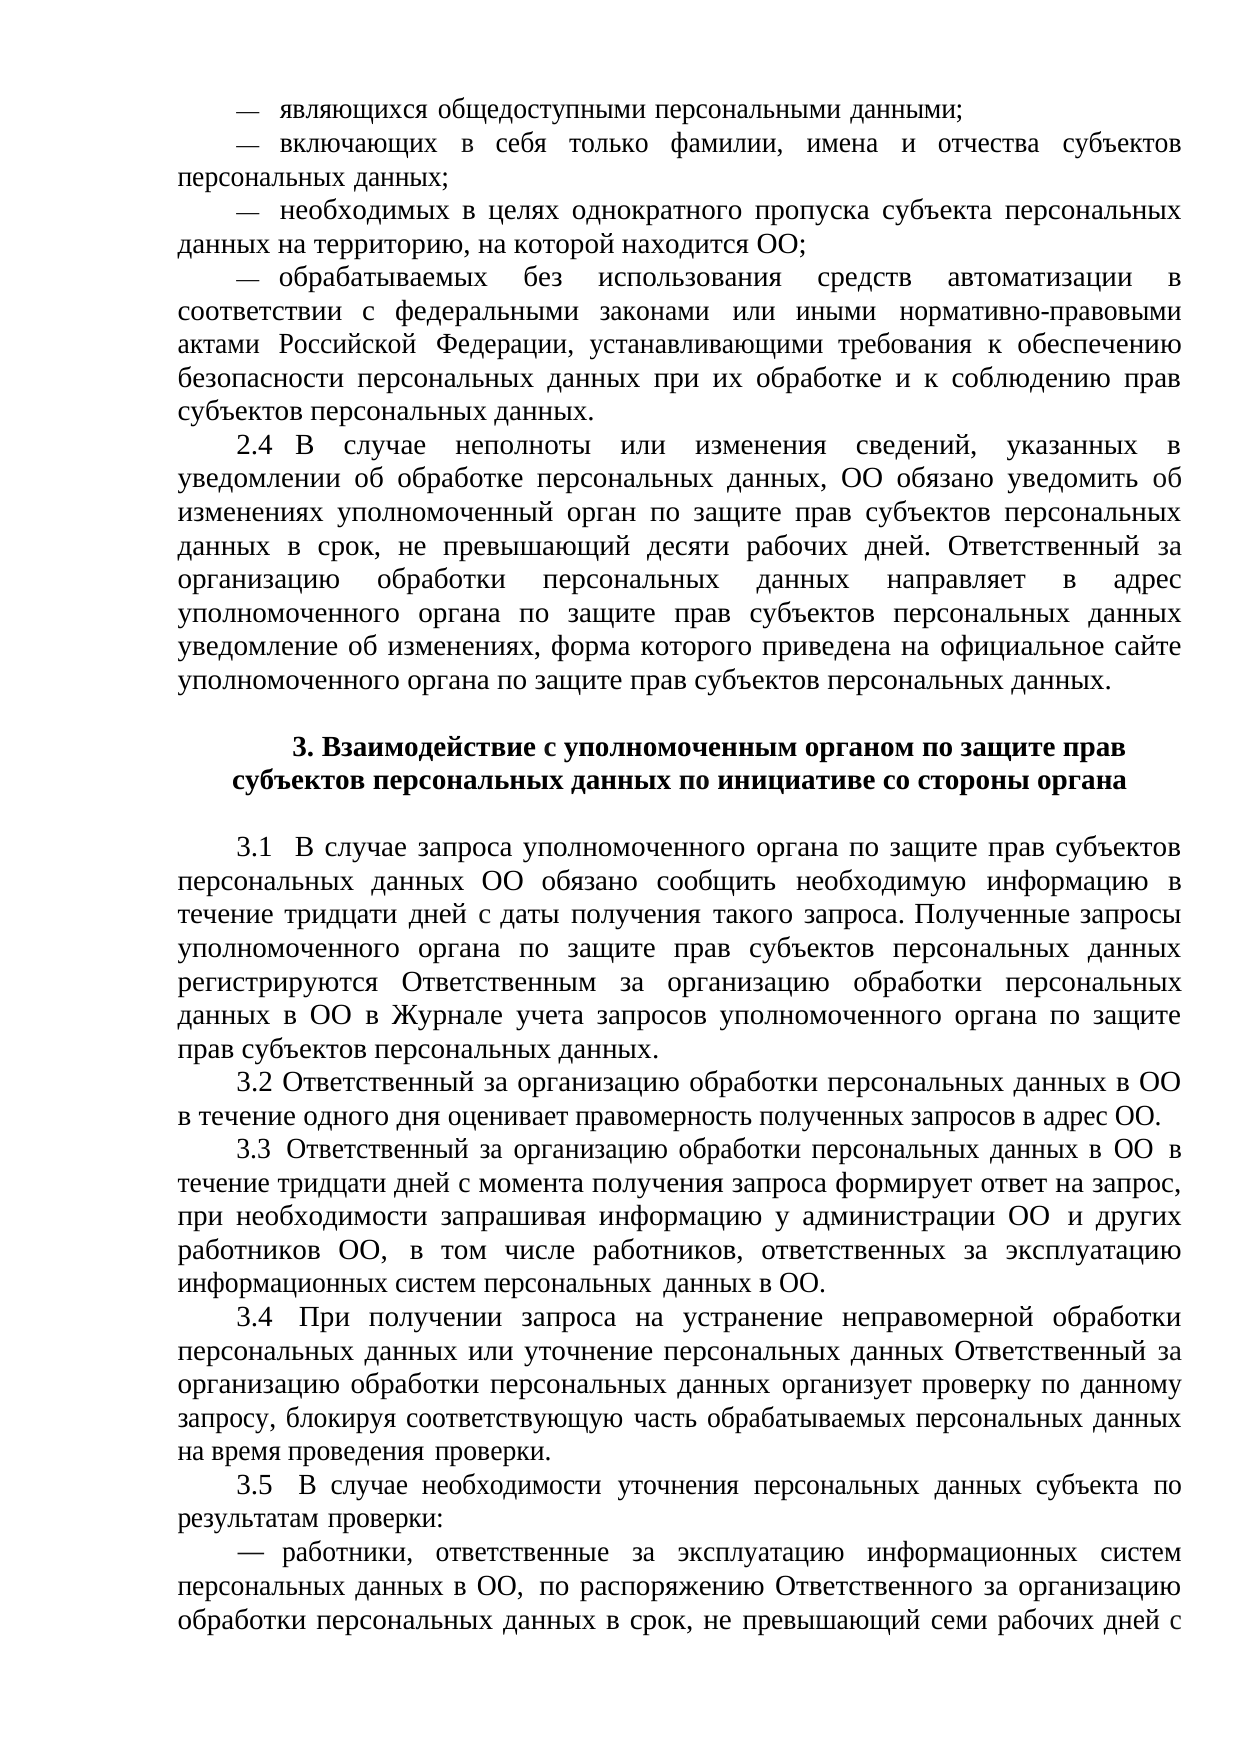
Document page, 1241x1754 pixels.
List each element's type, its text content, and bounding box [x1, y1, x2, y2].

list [177, 1534, 1182, 1636]
list являющихся общедоступными персональными данными; [177, 92, 1182, 125]
list включающих в себя только фамилии, имена и отчества субъектов персональных данных; [177, 125, 1182, 192]
text 3.3 Ответственный за организацию обработки персональных данных в ОО в течение тридцати дней с момента получения запроса формирует ответ на запрос, при необходимости запрашивая информацию у администрации ОО и других работников ОО, в том числе работников, ответственных за эксплуатацию информационных систем персональных данных в ОО. [177, 1131, 1182, 1299]
list При получении запроса на устранение неправомерной обработки персональных данных или уточнение персональных данных Ответственный за организацию обработки персональных данных организует проверку по данному запросу, блокируя соответствующую часть обрабатываемых персональных данных на время проведения проверки. [177, 1299, 1182, 1467]
subtitle Взаимодействие с уполномоченным органом по защите прав субъектов персональных данных по инициативе со стороны органа [177, 729, 1182, 796]
list В случае запроса уполномоченного органа по защите прав субъектов персональных данных ОО обязано сообщить необходимую информацию в течение тридцати дней с даты получения такого запроса. Полученные запросы уполномоченного органа по защите прав субъектов персональных данных регистрируются Ответственным за организацию обработки персональных данных в ОО в Журнале учета запросов уполномоченного органа по защите прав субъектов персональных данных. [177, 829, 1182, 1064]
list В случае необходимости уточнения персональных данных субъекта по результатам проверки: [177, 1467, 1182, 1534]
list В случае неполноты или изменения сведений, указанных в уведомлении об обработке персональных данных, ОО обязано уведомить об изменениях уполномоченный орган по защите прав субъектов персональных данных в срок, не превышающий десяти рабочих дней. Ответственный за организацию обработки персональных данных направляет в адрес уполномоченного органа по защите прав субъектов персональных данных уведомление об изменениях, форма которого приведена на официальное сайте уполномоченного органа по защите прав субъектов персональных данных. [177, 427, 1182, 695]
text 3.2 Ответственный за организацию обработки персональных данных в ОО в течение одного дня оценивает правомерность полученных запросов в адрес ОО. [177, 1064, 1182, 1131]
list необходимых в целях однократного пропуска субъекта персональных данных на территорию, на которой находится ОО; [177, 192, 1182, 259]
list обрабатываемых без использования средств автоматизации в соответствии с федеральными законами или иными нормативно-правовыми актами Российской Федерации, устанавливающими требования к обеспечению безопасности персональных данных при их обработке и к соблюдению прав субъектов персональных данных. [177, 259, 1182, 427]
